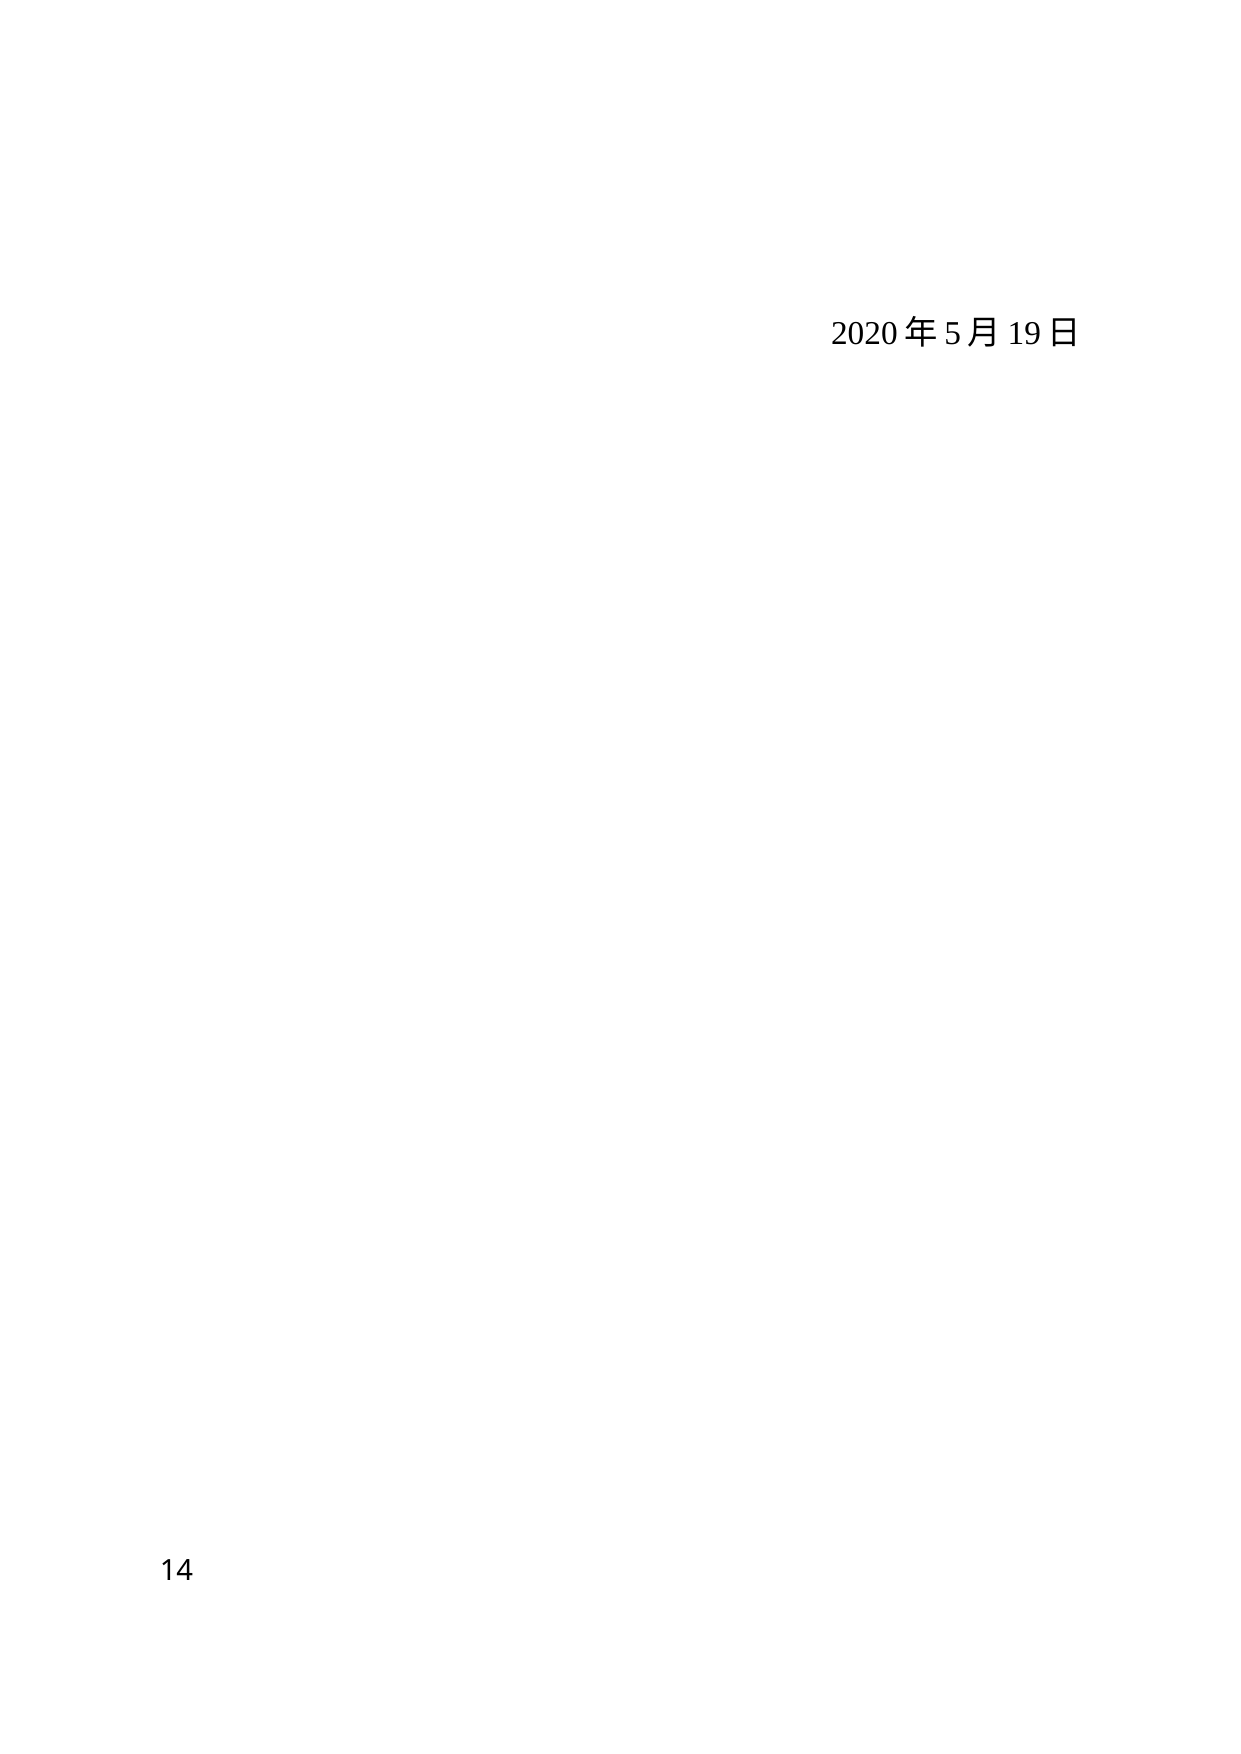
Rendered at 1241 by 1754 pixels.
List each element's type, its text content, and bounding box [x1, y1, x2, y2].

text 2020年5月19日 [159, 298, 1081, 363]
